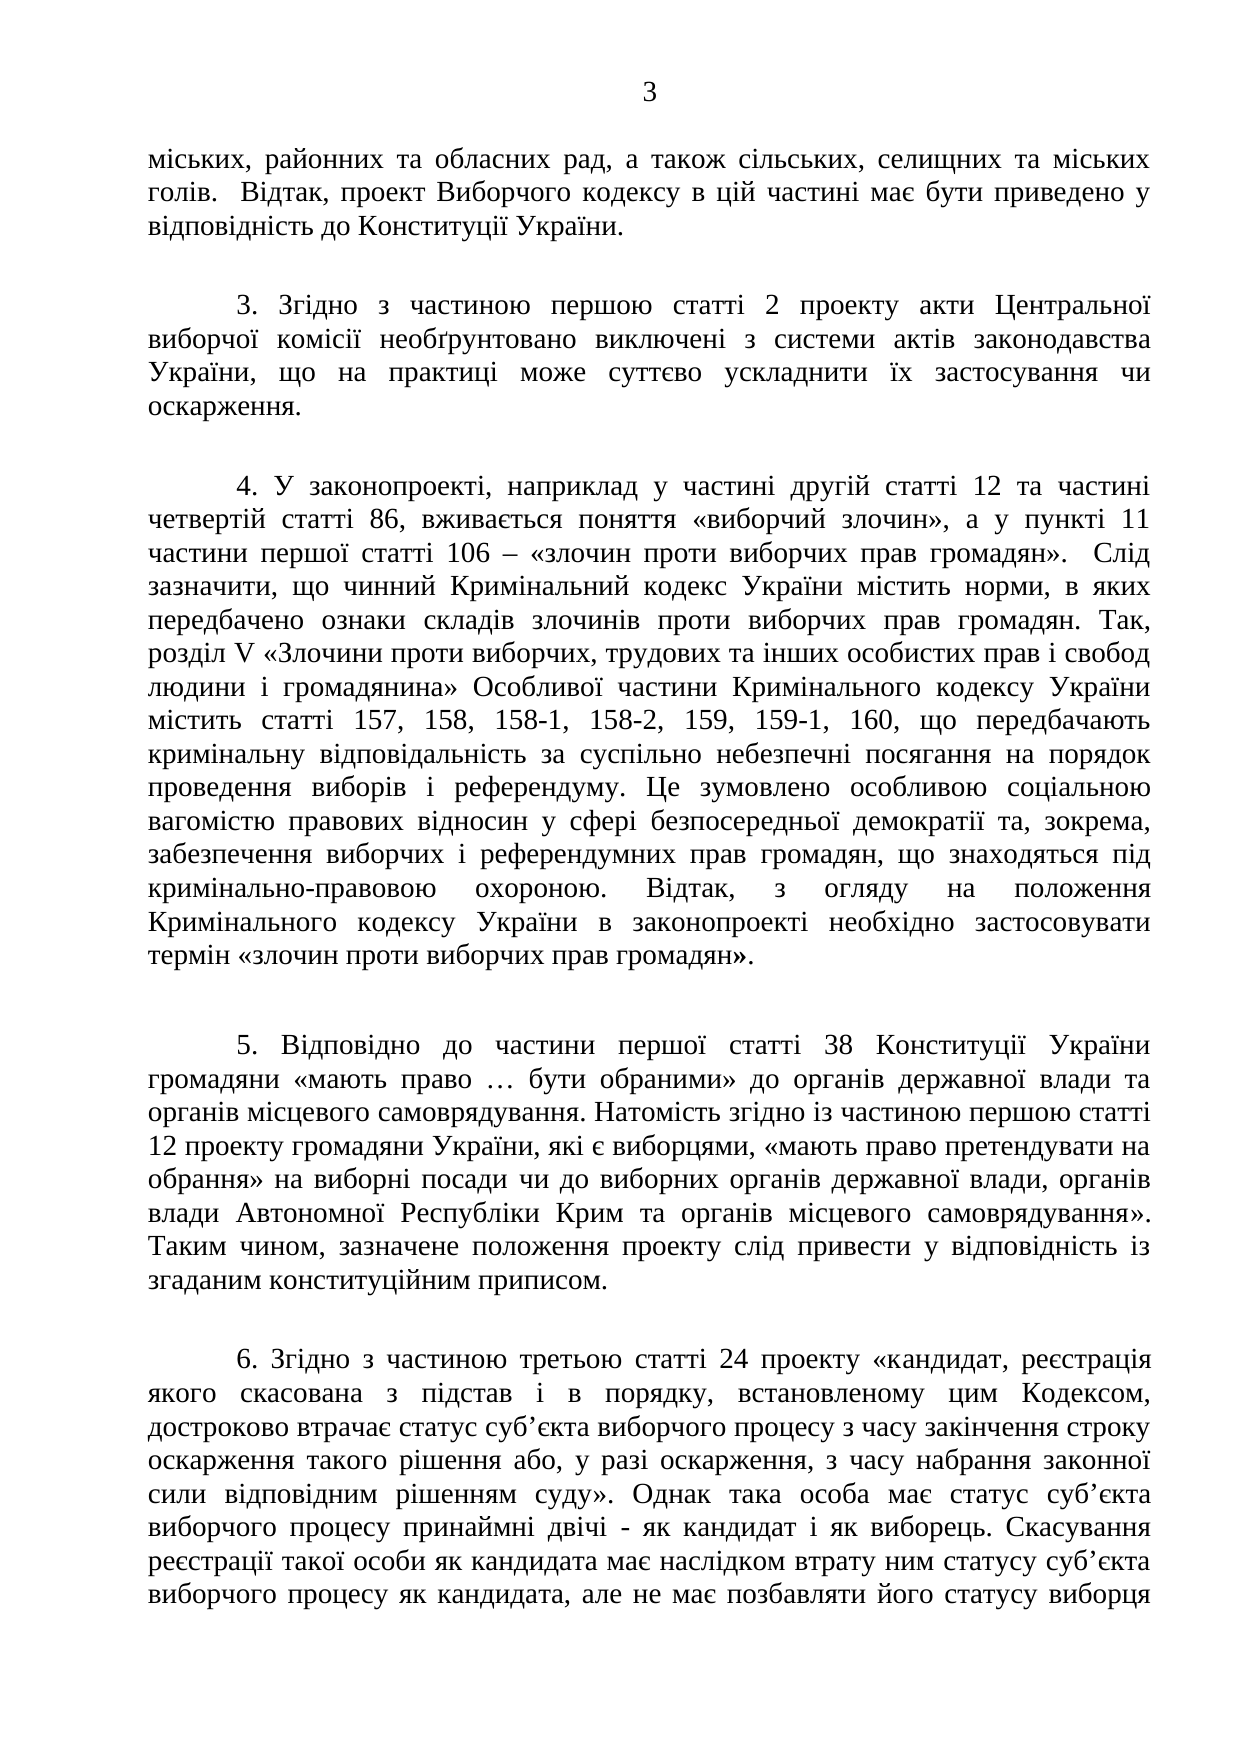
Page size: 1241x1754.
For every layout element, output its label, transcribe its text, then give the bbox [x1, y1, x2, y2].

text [148, 141, 1152, 241]
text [148, 1342, 1152, 1610]
text 4. У законопроекті, наприклад у частині другій статті 12 та частині четвертій статті 86, вживається поняття «виборчий злочин», а у пункті 11 частини першої статті 106 – «злочин проти виборчих прав громадян». Слід зазначити, що чинний Кримінальний кодекс України містить норми, в яких передбачено ознаки складів злочинів проти виборчих прав громадян. Так, розділ V «Злочини проти виборчих, трудових та інших особистих прав і свобод людини і громадянина» Особливої частини Кримінального кодексу України містить статті 157, 158, 158-1, 158-2, 159, 159-1, 160, що передбачають кримінальну відповідальність за суспільно небезпечні посягання на порядок проведення виборів і референдуму. Це зумовлено особливою соціальною вагомістю правових відносин у сфері безпосередньої демократії та, зокрема, забезпечення виборчих і референдумних прав громадян, що знаходяться під кримінально-правовою охороною. Відтак, з огляду на положення Кримінального кодексу України в законопроекті необхідно застосовувати термін «злочин проти виборчих прав громадян». [148, 468, 1152, 971]
text 3. Згідно з частиною першою статті 2 проекту акти Центральної виборчої комісії необґрунтовано виключені з системи актів законодавства України, що на практиці може суттєво ускладнити їх застосування чи оскарження. [148, 287, 1152, 422]
text 5. Відповідно до частини першої статті 38 Конституції України громадяни «мають право … бути обраними» до органів державної влади та органів місцевого самоврядування. Натомість згідно із частиною першою статті 12 проекту громадяни України, які є виборцями, «мають право претендувати на обрання» на виборні посади чи до виборних органів державної влади, органів влади Автономної Республіки Крим та органів місцевого самоврядування». Таким чином, зазначене положення проекту слід привести у відповідність із згаданим конституційним приписом. [148, 1027, 1152, 1296]
